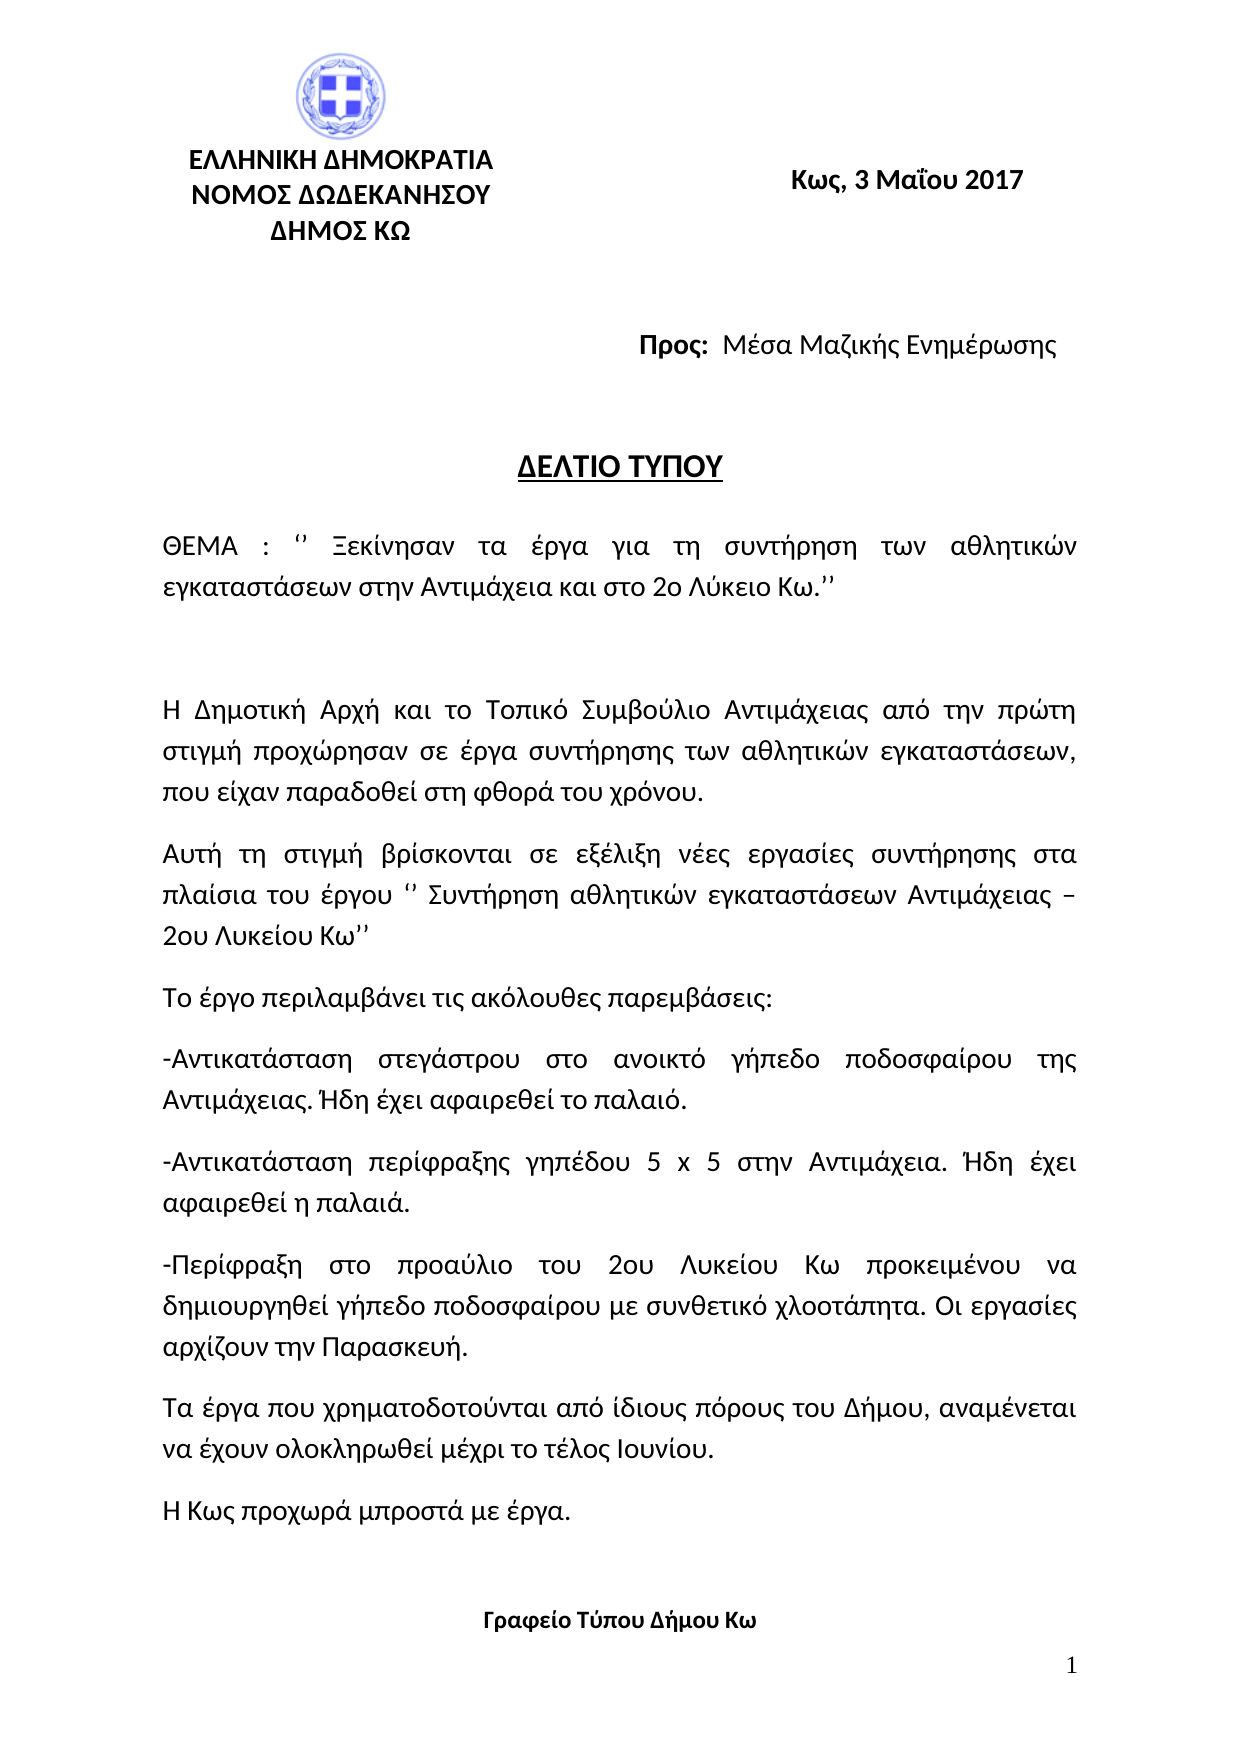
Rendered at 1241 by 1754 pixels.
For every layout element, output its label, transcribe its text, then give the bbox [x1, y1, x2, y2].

picture [295, 51, 387, 141]
text ΘΕΜΑ : ‘’ Ξεκίνησαν τα έργα για τη συντήρηση των αθλητικών εγκαταστάσεων στην Αντιμάχεια και στο 2ο Λύκειο Κω.’’ [162, 527, 1078, 603]
text Η Κως προχωρά μπροστά με έργα. [162, 1492, 1078, 1528]
text -Αντικατάσταση περίφραξης γηπέδου 5 x 5 στην Αντιμάχεια. Ήδη έχει αφαιρεθεί η παλαιά. [162, 1143, 1078, 1220]
text Τα έργα που χρηματοδοτούνται από ίδιους πόρους του Δήμου, αναμένεται να έχουν ολοκληρωθεί μέχρι το τέλος Ιουνίου. [162, 1389, 1078, 1466]
text Η Δημοτική Αρχή και το Τοπικό Συμβούλιο Αντιμάχειας από την πρώτη στιγμή προχώρησαν σε έργα συντήρησης των αθλητικών εγκαταστάσεων, που είχαν παραδοθεί στη φθορά του χρόνου. [162, 691, 1078, 809]
text Αυτή τη στιγμή βρίσκονται σε εξέλιξη νέες εργασίες συντήρησης στα πλαίσια του έργου ‘’ Συντήρηση αθλητικών εγκαταστάσεων Αντιμάχειας – 2ου Λυκείου Κω’’ [162, 835, 1078, 952]
text -Περίφραξη στο προαύλιο του 2ου Λυκείου Κω προκειμένου να δημιουργηθεί γήπεδο ποδοσφαίρου με συνθετικό χλοοτάπητα. Οι εργασίες αρχίζουν την Παρασκευή. [162, 1246, 1078, 1363]
text Το έργο περιλαμβάνει τις ακόλουθες παρεμβάσεις: [162, 979, 1078, 1014]
text -Αντικατάσταση στεγάστρου στο ανοικτό γήπεδο ποδοσφαίρου της Αντιμάχειας. Ήδη έχει αφαιρεθεί το παλαιό. [162, 1040, 1078, 1117]
text Κως, 3 Μαΐου 2017 [595, 161, 1078, 197]
text ΔΕΛΤΙΟ ΤΥΠΟΥ [162, 445, 1078, 486]
text Γραφείο Τύπου Δήμου Κω [162, 1604, 1078, 1635]
